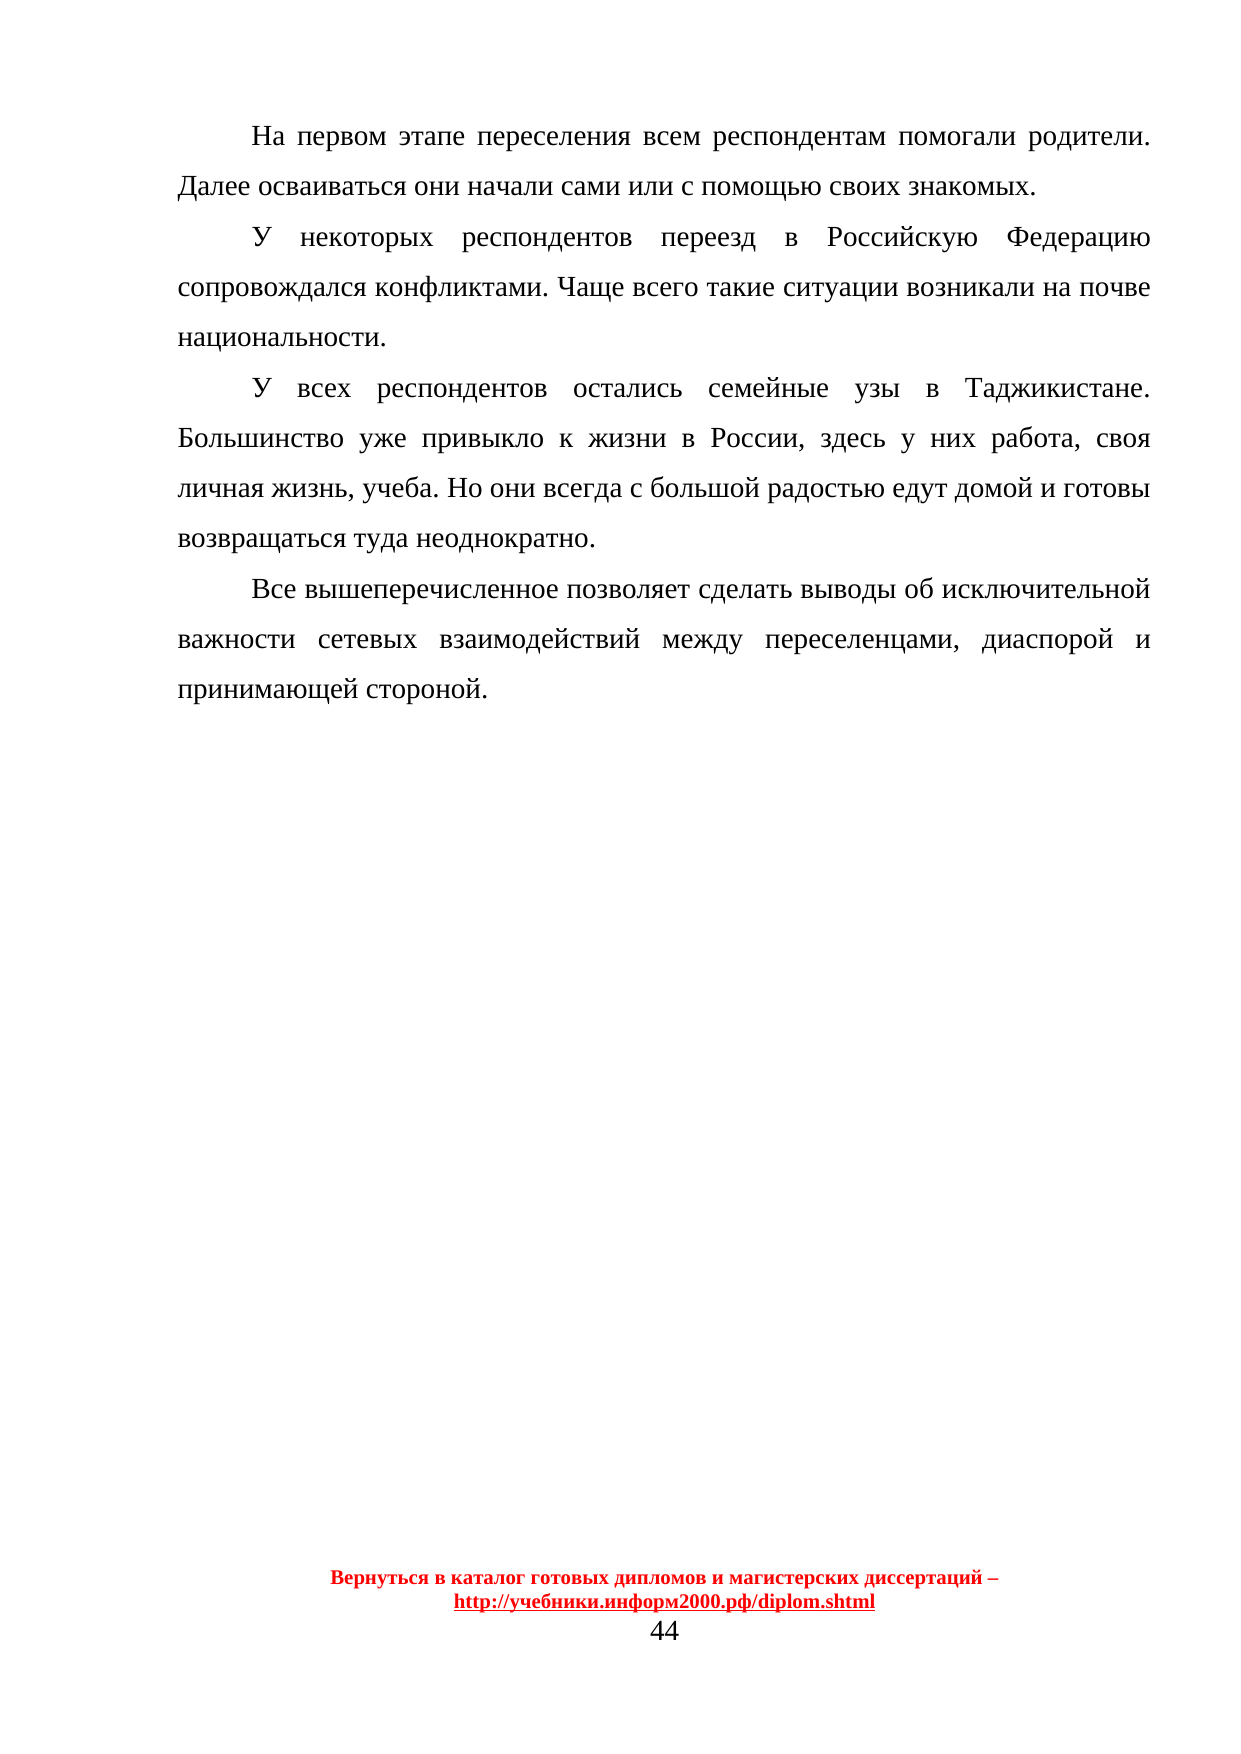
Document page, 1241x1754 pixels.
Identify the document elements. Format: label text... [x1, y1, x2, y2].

text На первом этапе переселения всем респондентам помогали родители. Далее осваиваться они начали сами или с помощью своих знакомых. [177, 118, 1152, 202]
text У всех респондентов остались семейные узы в Таджикистане. Большинство уже привыкло к жизни в России, здесь у них работа, своя личная жизнь, учеба. Но они всегда с большой радостью едут домой и готовы возвращаться туда неоднократно. [177, 370, 1152, 554]
text У некоторых респондентов переезд в Российскую Федерацию сопровождался конфликтами. Чаще всего такие ситуации возникали на почве национальности. [177, 219, 1152, 353]
text Все вышеперечисленное позволяет сделать выводы об исключительной важности сетевых взаимодействий между переселенцами, диаспорой и принимающей стороной. [177, 571, 1152, 705]
